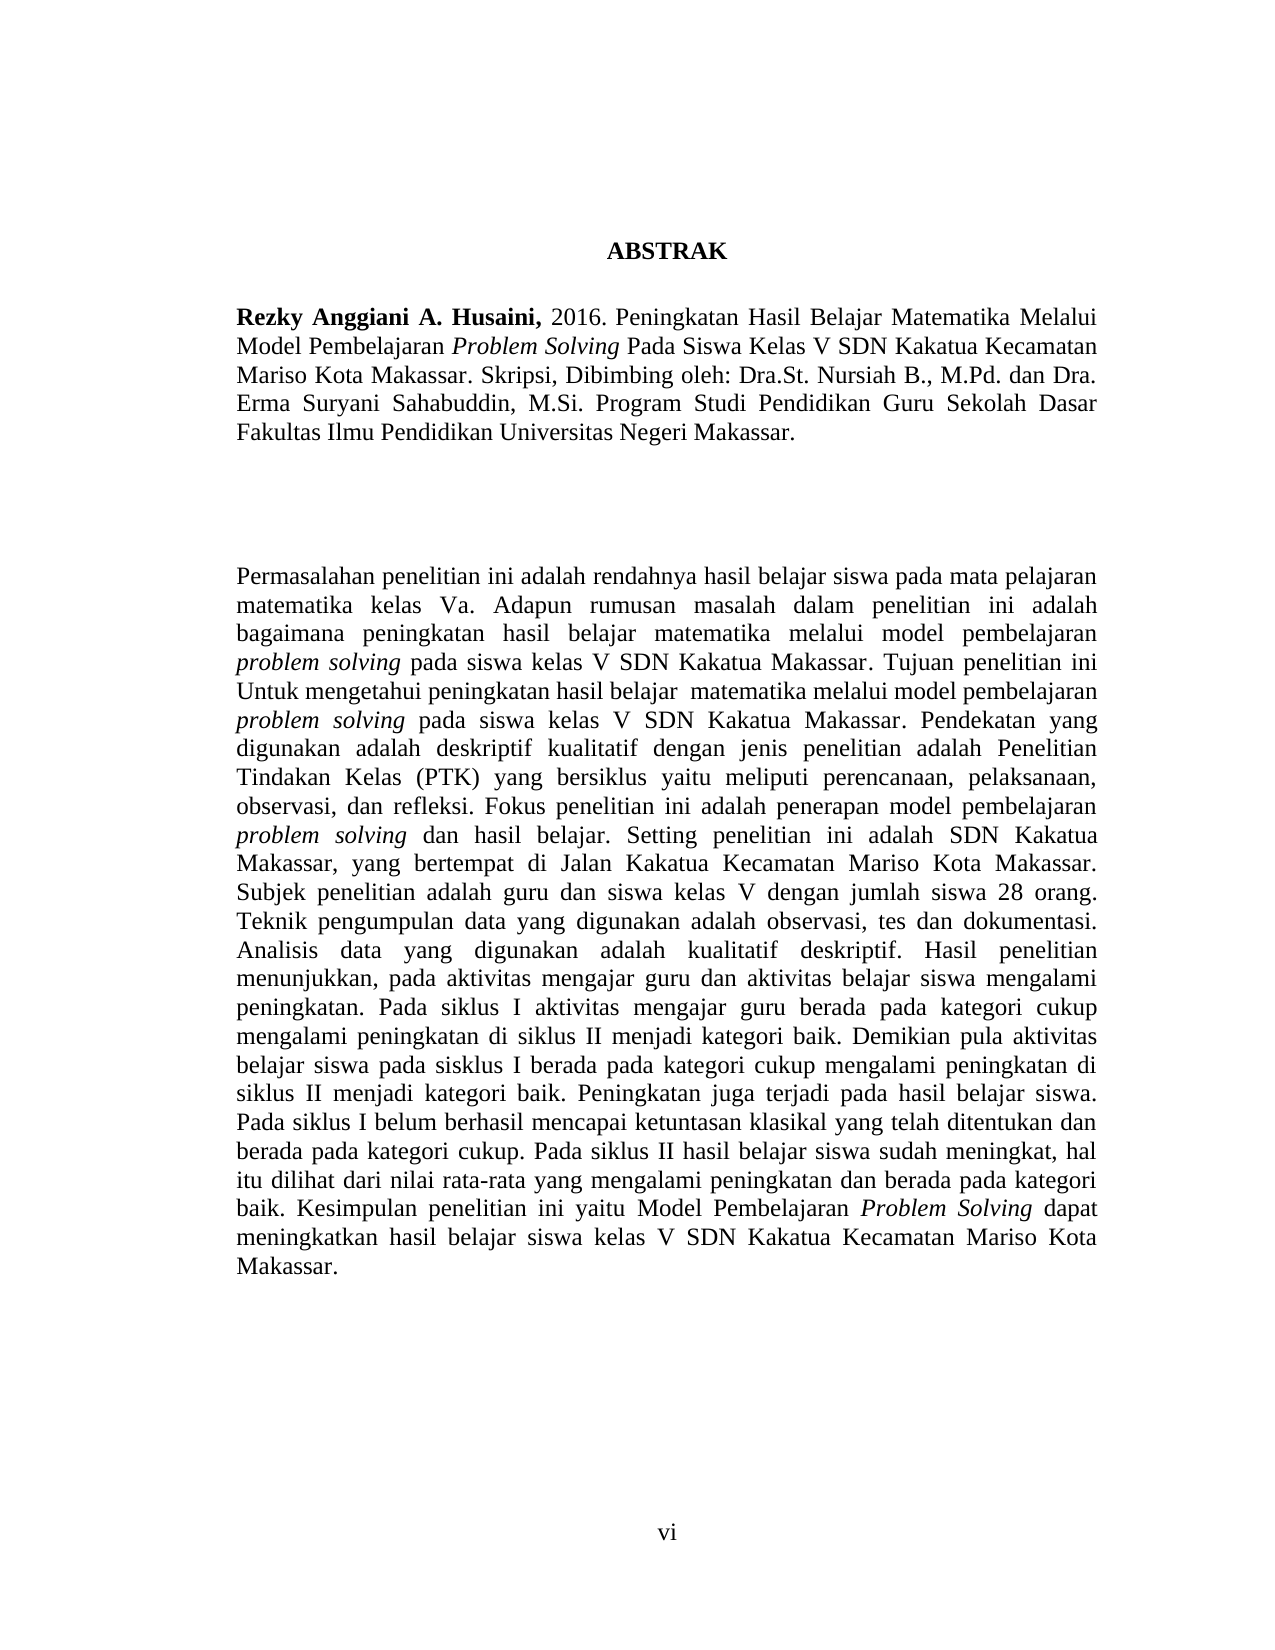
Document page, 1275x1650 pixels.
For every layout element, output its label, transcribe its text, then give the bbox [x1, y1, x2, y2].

text ABSTRAK [236, 236, 1098, 265]
text Permasalahan penelitian ini adalah rendahnya hasil belajar siswa pada mata pelajaran matematika kelas Va. Adapun rumusan masalah dalam penelitian ini adalah bagaimana peningkatan hasil belajar matematika melalui model pembelajaran problem solving pada siswa kelas V SDN Kakatua Makassar. Tujuan penelitian ini Untuk mengetahui peningkatan hasil belajar matematika melalui model pembelajaran problem solving pada siswa kelas V SDN Kakatua Makassar. Pendekatan yang digunakan adalah deskriptif kualitatif dengan jenis penelitian adalah Penelitian Tindakan Kelas (PTK) yang bersiklus yaitu meliputi perencanaan, pelaksanaan, observasi, dan refleksi. Fokus penelitian ini adalah penerapan model pembelajaran problem solving dan hasil belajar. Setting penelitian ini adalah SDN Kakatua Makassar, yang bertempat di Jalan Kakatua Kecamatan Mariso Kota Makassar. Subjek penelitian adalah guru dan siswa kelas V dengan jumlah siswa 28 orang. Teknik pengumpulan data yang digunakan adalah observasi, tes dan dokumentasi. Analisis data yang digunakan adalah kualitatif deskriptif. Hasil penelitian menunjukkan, pada aktivitas mengajar guru dan aktivitas belajar siswa mengalami peningkatan. Pada siklus I aktivitas mengajar guru berada pada kategori cukup mengalami peningkatan di siklus II menjadi kategori baik. Demikian pula aktivitas belajar siswa pada sisklus I berada pada kategori cukup mengalami peningkatan di siklus II menjadi kategori baik. Peningkatan juga terjadi pada hasil belajar siswa. Pada siklus I belum berhasil mencapai ketuntasan klasikal yang telah ditentukan dan berada pada kategori cukup. Pada siklus II hasil belajar siswa sudah meningkat, hal itu dilihat dari nilai rata-rata yang mengalami peningkatan dan berada pada kategori baik. Kesimpulan penelitian ini yaitu Model Pembelajaran Problem Solving dapat meningkatkan hasil belajar siswa kelas V SDN Kakatua Kecamatan Mariso Kota Makassar. [236, 561, 1098, 1280]
text Rezky Anggiani A. Husaini, 2016. Peningkatan Hasil Belajar Matematika Melalui Model Pembelajaran Problem Solving Pada Siswa Kelas V SDN Kakatua Kecamatan Mariso Kota Makassar. Skripsi, Dibimbing oleh: Dra.St. Nursiah B., M.Pd. dan Dra. Erma Suryani Sahabuddin, M.Si. Program Studi Pendidikan Guru Sekolah Dasar Fakultas Ilmu Pendidikan Universitas Negeri Makassar. [236, 302, 1098, 446]
